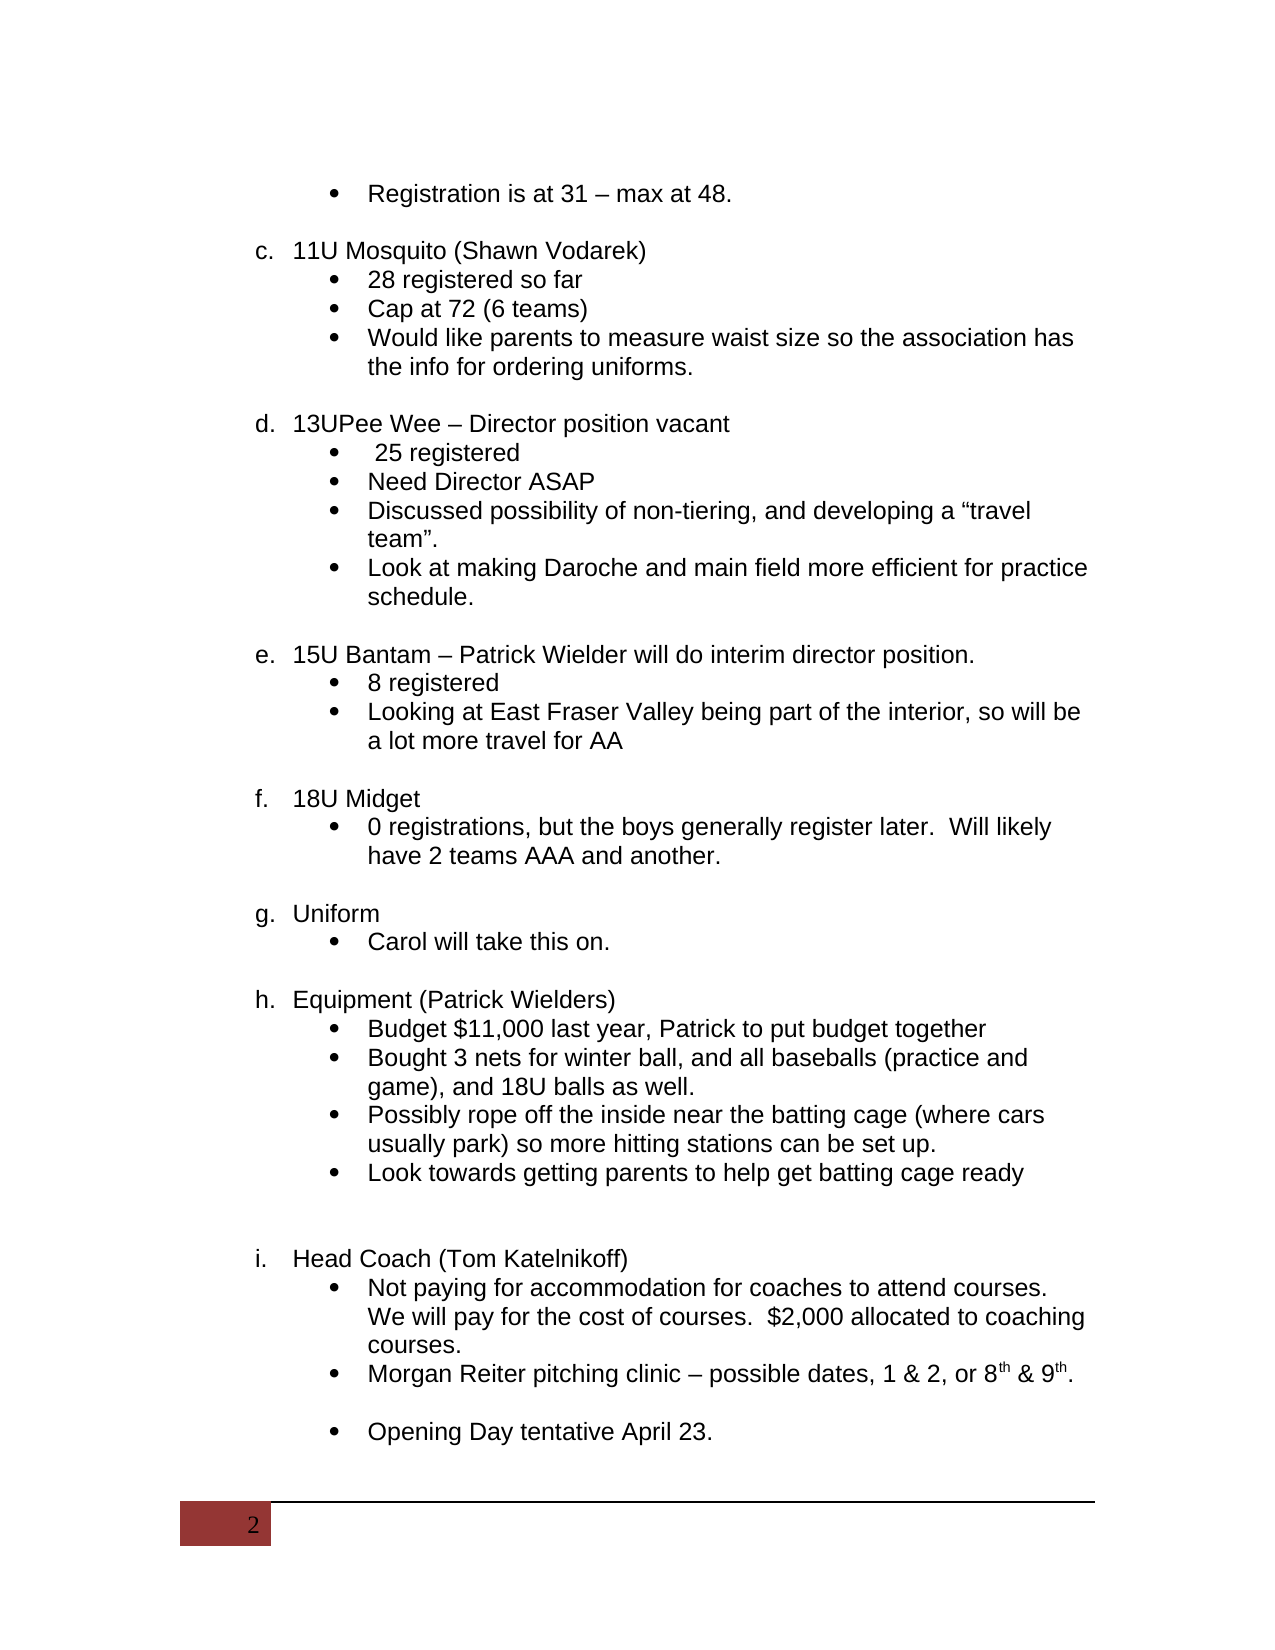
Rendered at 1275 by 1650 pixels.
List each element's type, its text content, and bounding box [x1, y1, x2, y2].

list 11U Mosquito (Shawn Vodarek) [255, 236, 1095, 265]
list Uniform [255, 899, 1095, 927]
list Opening Day tentative April 23. [330, 1417, 1095, 1446]
list Looking at East Fraser Valley being part of the interior, so will be a lot more travel for AA [330, 697, 1095, 755]
list Equipment (Patrick Wielders) [255, 985, 1095, 1014]
list Look at making Daroche and main field more efficient for practice schedule. [330, 553, 1095, 611]
list 8 registered [330, 668, 1095, 697]
list Would like parents to measure waist size so the association has the info for ordering uniforms. [330, 323, 1095, 380]
list Not paying for accommodation for coaches to attend courses. We will pay for the cost of courses. $2,000 allocated to coaching courses. [330, 1273, 1095, 1359]
list Possibly rope off the inside near the batting cage (where cars usually park) so more hitting stations can be set up. [330, 1100, 1095, 1158]
list Bought 3 nets for winter ball, and all baseballs (practice and game), and 18U balls as well. [330, 1043, 1095, 1100]
list Cap at 72 (6 teams) [330, 294, 1095, 323]
list 25 registered [330, 438, 1095, 467]
list Registration is at 31 – max at 48. [330, 179, 1095, 208]
list 18U Midget [255, 783, 1095, 812]
list Discussed possibility of non-tiering, and developing a “travel team”. [330, 496, 1095, 553]
list Budget $11,000 last year, Patrick to put budget together [330, 1014, 1095, 1043]
list Carol will take this on. [330, 927, 1095, 956]
list Head Coach (Tom Katelnikoff) [255, 1244, 1095, 1273]
list 15U Bantam – Patrick Wielder will do interim director position. [255, 639, 1095, 668]
list Look towards getting parents to help get batting cage ready [330, 1158, 1095, 1187]
list 0 registrations, but the boys generally register later. Will likely have 2 teams AAA and another. [330, 812, 1095, 870]
list 28 registered so far [330, 265, 1095, 294]
list Morgan Reiter pitching clinic – possible dates, 1 & 2, or 8th & 9th. [330, 1359, 1095, 1388]
list Need Director ASAP [330, 467, 1095, 496]
list 13UPee Wee – Director position vacant [255, 409, 1095, 438]
